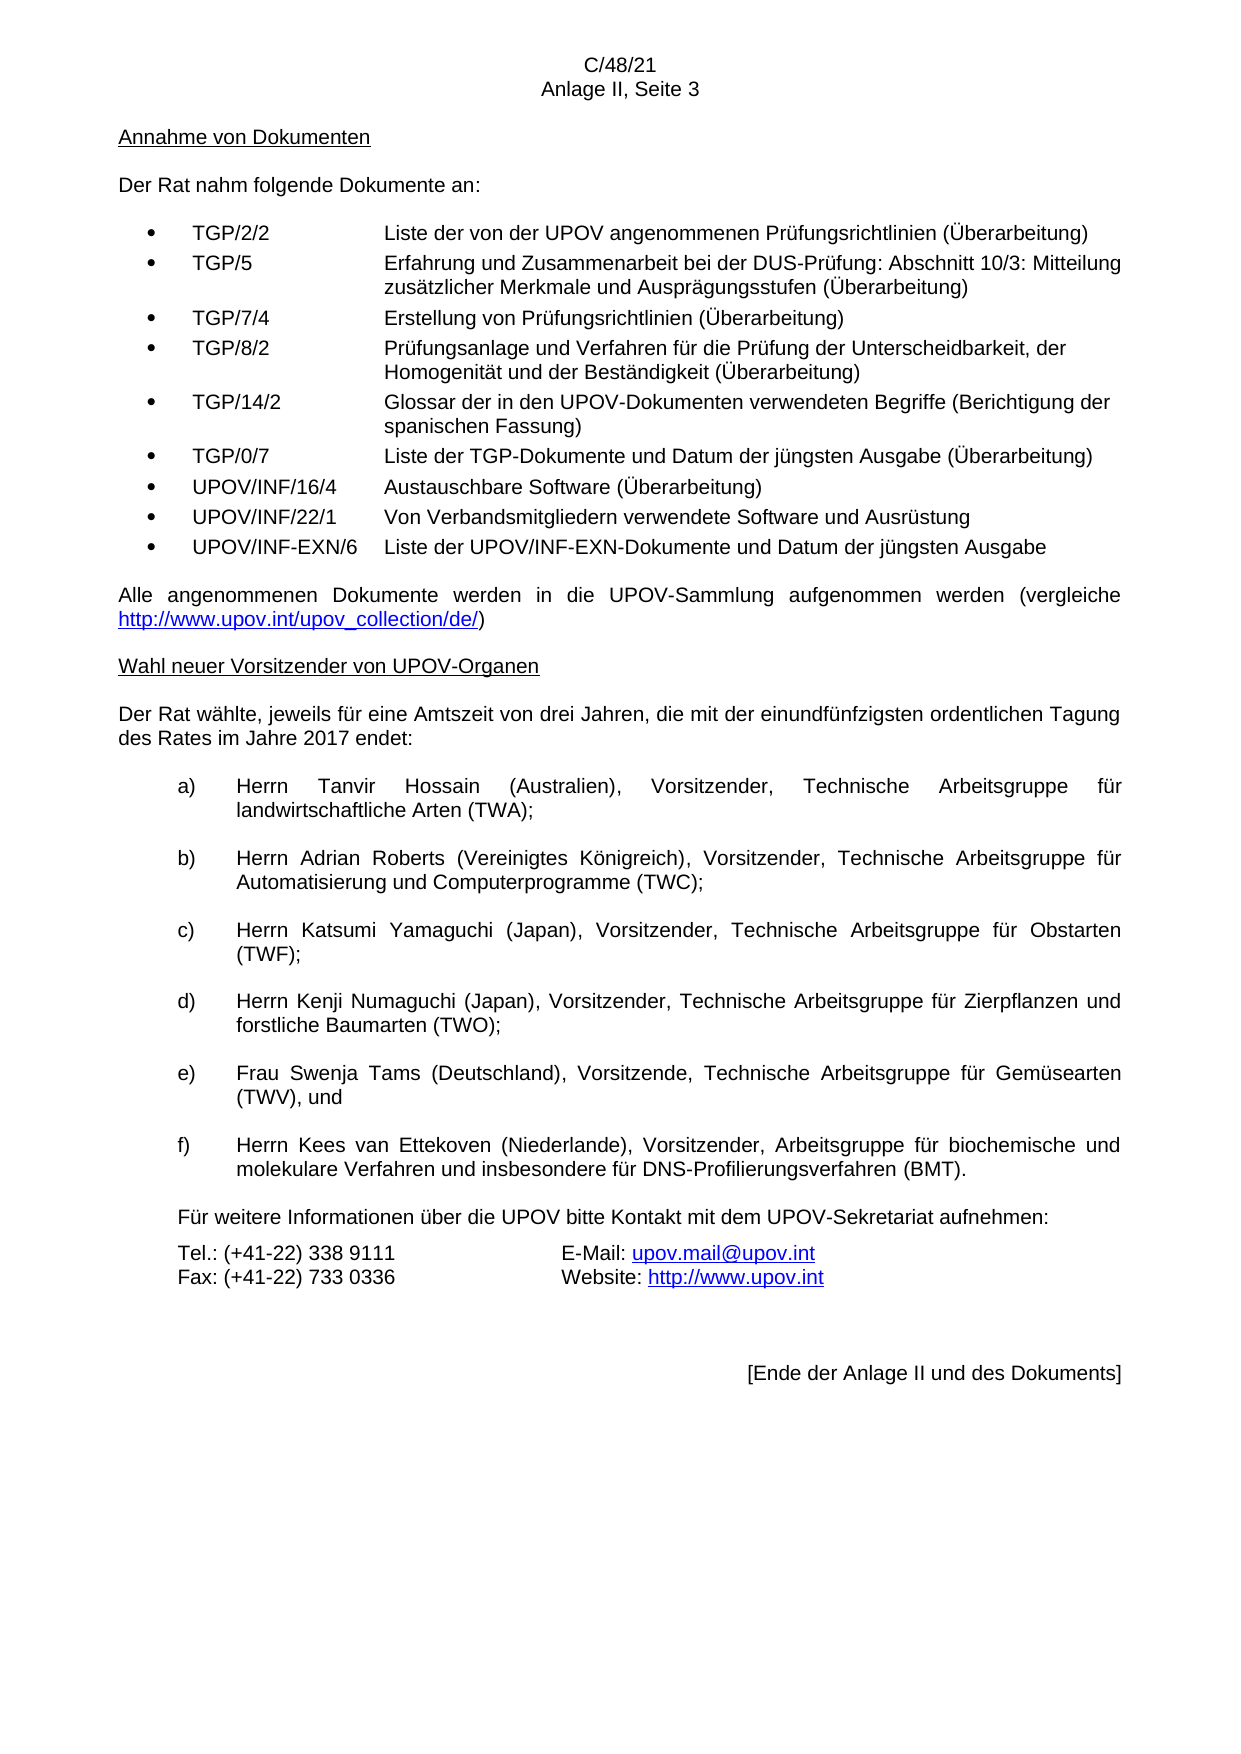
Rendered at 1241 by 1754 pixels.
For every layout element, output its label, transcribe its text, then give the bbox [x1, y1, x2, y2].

list TGP/5 Erfahrung und Zusammenarbeit bei der DUS-Prüfung: Abschnitt 10/3: Mitteilung zusätzlicher Merkmale und Ausprägungsstufen (Überarbeitung) [148, 251, 1122, 299]
text Fax: (+41-22) 733 0336 Website: http://www.upov.int [177, 1265, 1122, 1289]
list TGP/7/4 Erstellung von Prüfungsrichtlinien (Überarbeitung) [148, 305, 1122, 329]
text Tel.: (+41-22) 338 9111 E-Mail: upov.mail@upov.int [177, 1241, 1122, 1265]
text Für weitere Informationen über die UPOV bitte Kontakt mit dem UPOV-Sekretariat aufnehmen: [118, 1205, 1122, 1229]
text [Ende der Anlage II und des Dokuments] [118, 1361, 1122, 1384]
text f) Herrn Kees van Ettekoven (Niederlande), Vorsitzender, Arbeitsgruppe für biochemische und molekulare Verfahren und insbesondere für DNS-Profilierungsverfahren (BMT). [177, 1133, 1122, 1181]
list TGP/0/7 Liste der TGP-Dokumente und Datum der jüngsten Ausgabe (Überarbeitung) [148, 444, 1122, 468]
text Der Rat wählte, jeweils für eine Amtszeit von drei Jahren, die mit der einundfünfzigsten ordentlichen Tagung des Rates im Jahre 2017 endet: [118, 702, 1122, 750]
text Annahme von Dokumenten [118, 125, 1122, 149]
text b) Herrn Adrian Roberts (Vereinigtes Königreich), Vorsitzender, Technische Arbeitsgruppe für Automatisierung und Computerprogramme (TWC); [177, 846, 1122, 893]
list TGP/2/2 Liste der von der UPOV angenommenen Prüfungsrichtlinien (Überarbeitung) [148, 221, 1122, 245]
text Alle angenommenen Dokumente werden in die UPOV-Sammlung aufgenommen werden (vergleiche http://www.upov.int/upov_collection/de/) [118, 583, 1122, 631]
list UPOV/INF/22/1 Von Verbandsmitgliedern verwendete Software und Ausrüstung [148, 505, 1122, 529]
text e) Frau Swenja Tams (Deutschland), Vorsitzende, Technische Arbeitsgruppe für Gemüsearten (TWV), und [177, 1061, 1122, 1109]
text d) Herrn Kenji Numaguchi (Japan), Vorsitzender, Technische Arbeitsgruppe für Zierpflanzen und forstliche Baumarten (TWO); [177, 989, 1122, 1037]
list UPOV/INF-EXN/6 Liste der UPOV/INF-EXN-Dokumente und Datum der jüngsten Ausgabe [148, 535, 1122, 559]
list UPOV/INF/16/4 Austauschbare Software (Überarbeitung) [148, 474, 1122, 499]
list TGP/8/2 Prüfungsanlage und Verfahren für die Prüfung der Unterscheidbarkeit, der Homogenität und der Beständigkeit (Überarbeitung) [148, 336, 1122, 384]
text c) Herrn Katsumi Yamaguchi (Japan), Vorsitzender, Technische Arbeitsgruppe für Obstarten (TWF); [177, 917, 1122, 965]
text Wahl neuer Vorsitzender von UPOV-Organen [118, 654, 1122, 678]
text Der Rat nahm folgende Dokumente an: [118, 173, 1122, 197]
text a) Herrn Tanvir Hossain (Australien), Vorsitzender, Technische Arbeitsgruppe für landwirtschaftliche Arten (TWA); [177, 774, 1122, 822]
list TGP/14/2 Glossar der in den UPOV-Dokumenten verwendeten Begriffe (Berichtigung der spanischen Fassung) [148, 390, 1122, 438]
